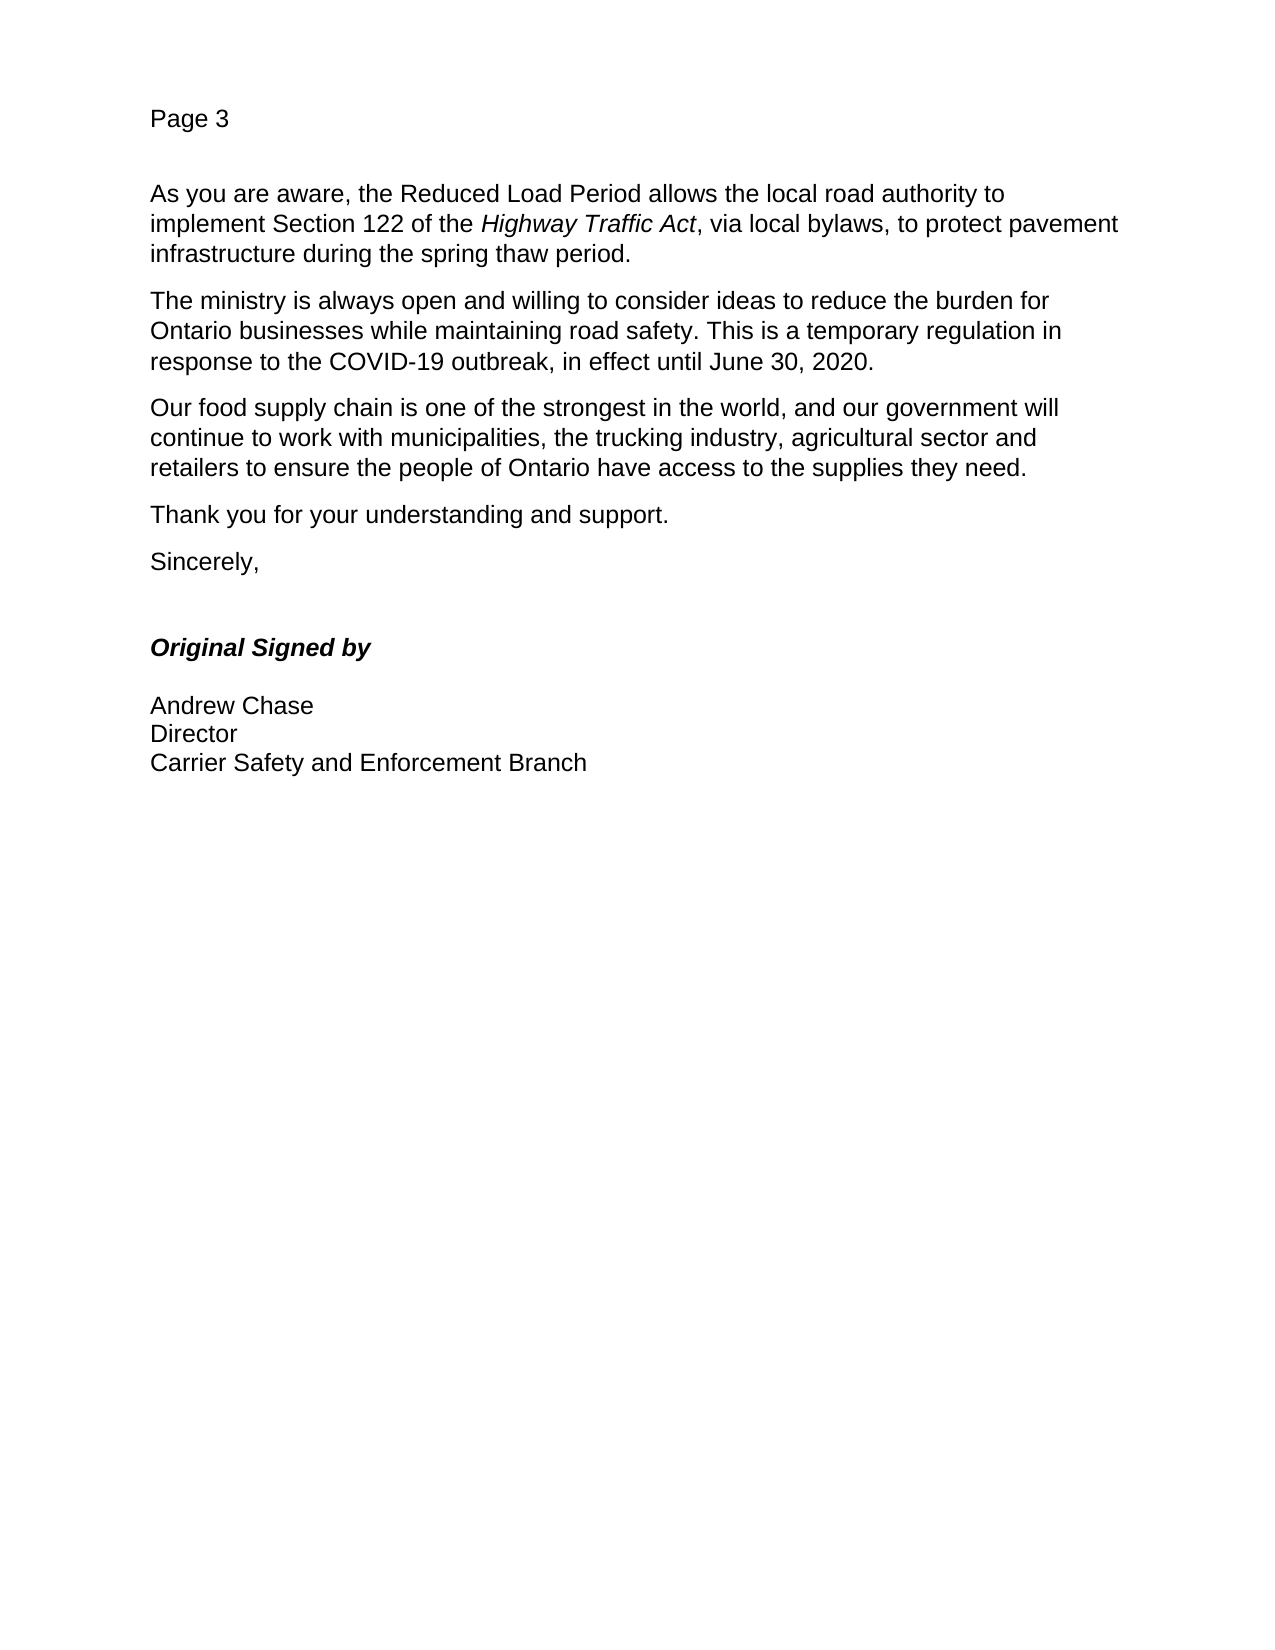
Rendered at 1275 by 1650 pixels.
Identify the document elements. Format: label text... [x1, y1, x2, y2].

text Andrew Chase [150, 691, 1125, 719]
text Director [150, 719, 1125, 748]
text Carrier Safety and Enforcement Branch [150, 748, 1125, 777]
text The ministry is always open and willing to consider ideas to reduce the burden for Ontario businesses while maintaining road safety. This is a temporary regulation in response to the COVID-19 outbreak, in effect until June 30, 2020. [150, 286, 1125, 375]
text Our food supply chain is one of the strongest in the world, and our government will continue to work with municipalities, the trucking industry, agricultural sector and retailers to ensure the people of Ontario have access to the supplies they need. [150, 393, 1125, 482]
text Page 3 [150, 104, 1125, 132]
text Original Signed by [150, 633, 1125, 662]
text As you are aware, the Reduced Load Period allows the local road authority to implement Section 122 of the Highway Traffic Act, via local bylaws, to protect pavement infrastructure during the spring thaw period. [150, 179, 1125, 268]
text Sincerely, [150, 547, 1125, 576]
text Thank you for your understanding and support. [150, 500, 1125, 529]
